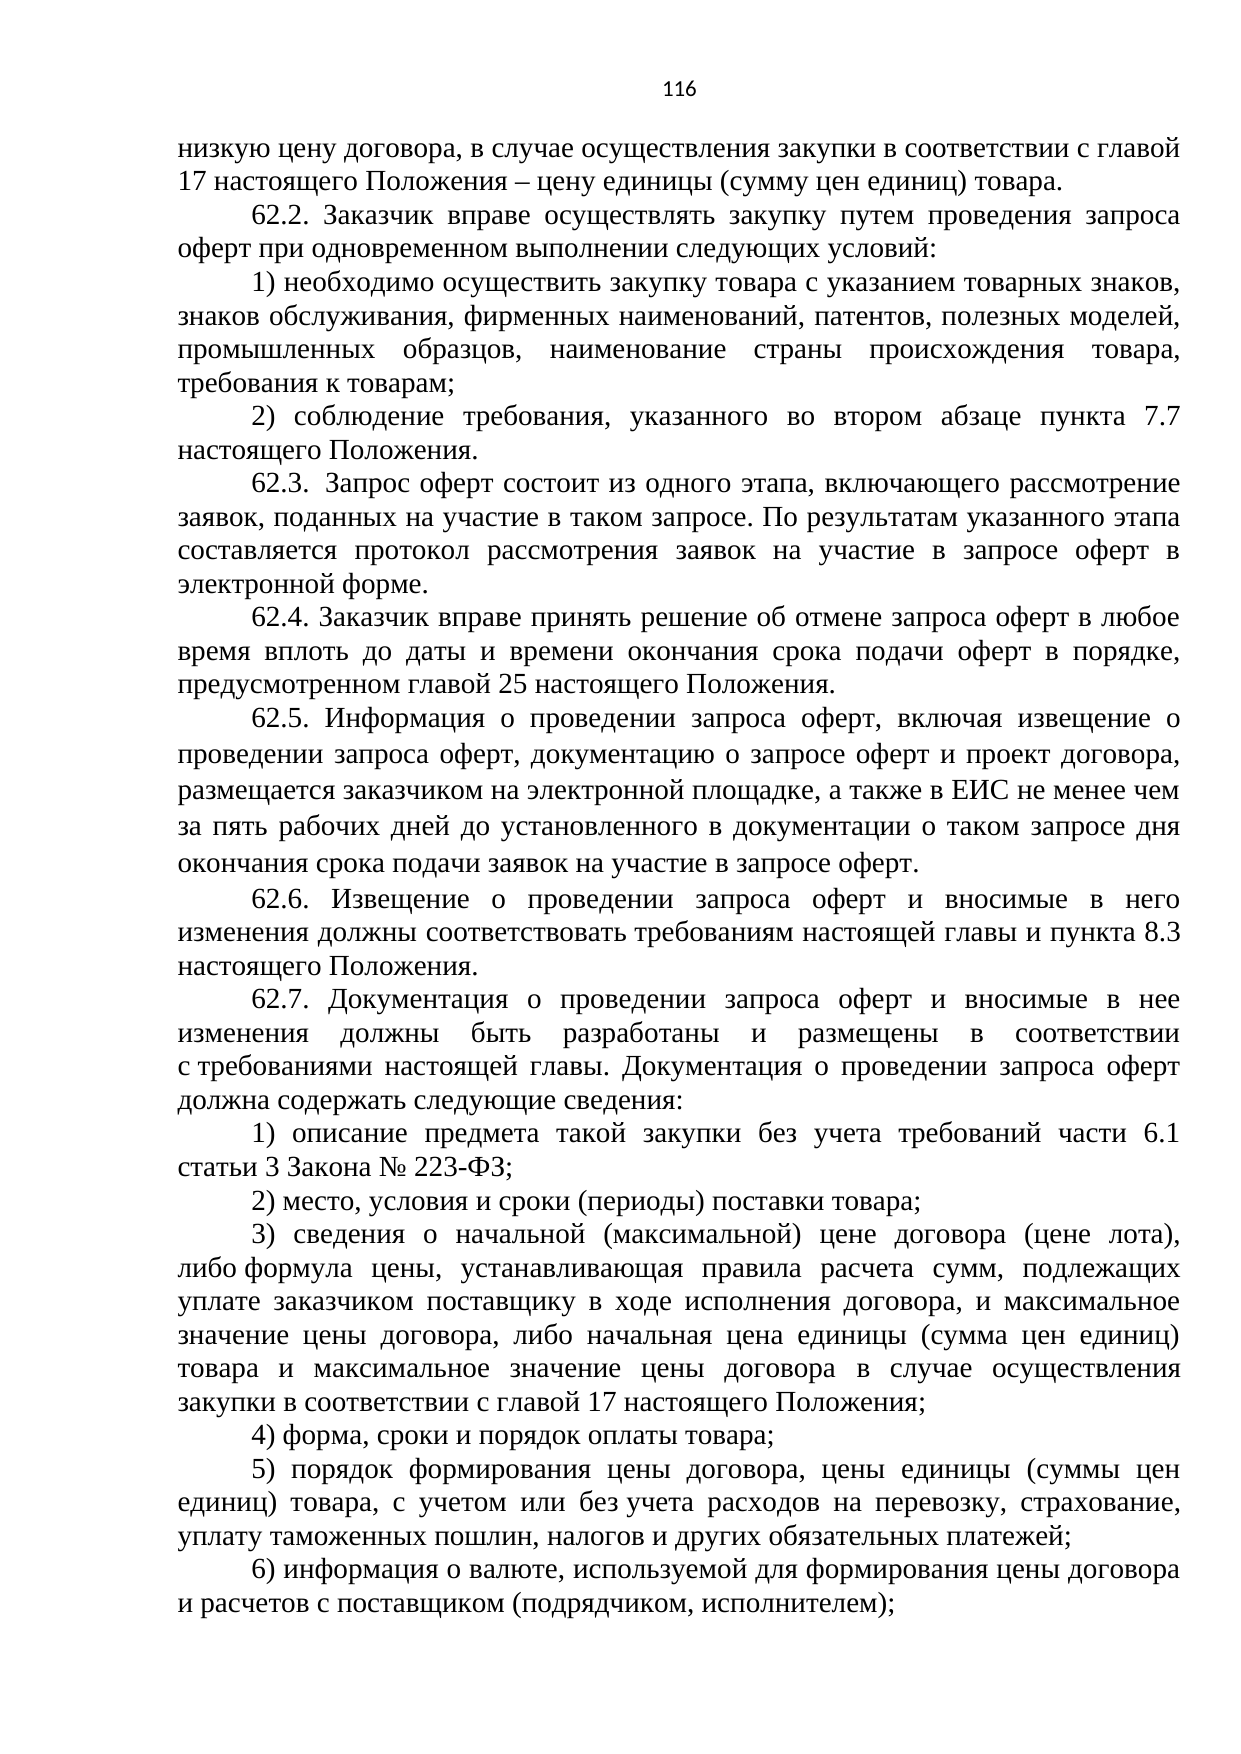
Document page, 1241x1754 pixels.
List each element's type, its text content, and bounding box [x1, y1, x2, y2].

text 1) необходимо осуществить закупку товара с указанием товарных знаков, знаков обслуживания, фирменных наименований, патентов, полезных моделей, промышленных образцов, наименование страны происхождения товара, требования к товарам; [177, 264, 1181, 398]
text 3) сведения о начальной (максимальной) цене договора (цене лота), либо формула цены, устанавливающая правила расчета сумм, подлежащих уплате заказчиком поставщику в ходе исполнения договора, и максимальное значение цены договора, либо начальная цена единицы (сумма цен единиц) товара и максимальное значение цены договора в случае осуществления закупки в соответствии с главой 17 настоящего Положения; [177, 1216, 1181, 1417]
text 2) место, условия и сроки (периоды) поставки товара; [177, 1183, 1181, 1216]
text 62.7. Документация о проведении запроса оферт и вносимые в нее изменения должны быть разработаны и размещены в соответствии с требованиями настоящей главы. Документация о проведении запроса оферт должна содержать следующие сведения: [177, 981, 1181, 1116]
text 62.3. Запрос оферт состоит из одного этапа, включающего рассмотрение заявок, поданных на участие в таком запросе. По результатам указанного этапа составляется протокол рассмотрения заявок на участие в запросе оферт в электронной форме. [177, 465, 1181, 599]
text 62.4. Заказчик вправе принять решение об отмене запроса оферт в любое время вплоть до даты и времени окончания срока подачи оферт в порядке, предусмотренном главой 25 настоящего Положения. [177, 599, 1181, 700]
text 1) описание предмета такой закупки без учета требований части 6.1 статьи 3 Закона № 223-ФЗ; [177, 1116, 1181, 1183]
text 62.2. Заказчик вправе осуществлять закупку путем проведения запроса оферт при одновременном выполнении следующих условий: [177, 197, 1181, 264]
text 6) информация о валюте, используемой для формирования цены договора и расчетов с поставщиком (подрядчиком, исполнителем); [177, 1552, 1181, 1619]
text 2) соблюдение требования, указанного во втором абзаце пункта 7.7 настоящего Положения. [177, 398, 1181, 465]
text 62.6. Извещение о проведении запроса оферт и вносимые в него изменения должны соответствовать требованиям настоящей главы и пункта 8.3 настоящего Положения. [177, 881, 1181, 981]
text 62.5. Информация о проведении запроса оферт, включая извещение о проведении запроса оферт, документацию о запросе оферт и проект договора, размещается заказчиком на электронной площадке, а также в ЕИС не менее чем за пять рабочих дней до установленного в документации о таком запросе дня окончания срока подачи заявок на участие в запросе оферт. [177, 700, 1181, 878]
text 5) порядок формирования цены договора, цены единицы (суммы цен единиц) товара, с учетом или без учета расходов на перевозку, страхование, уплату таможенных пошлин, налогов и других обязательных платежей; [177, 1451, 1181, 1552]
text 4) форма, сроки и порядок оплаты товара; [177, 1417, 1181, 1451]
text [177, 130, 1181, 197]
